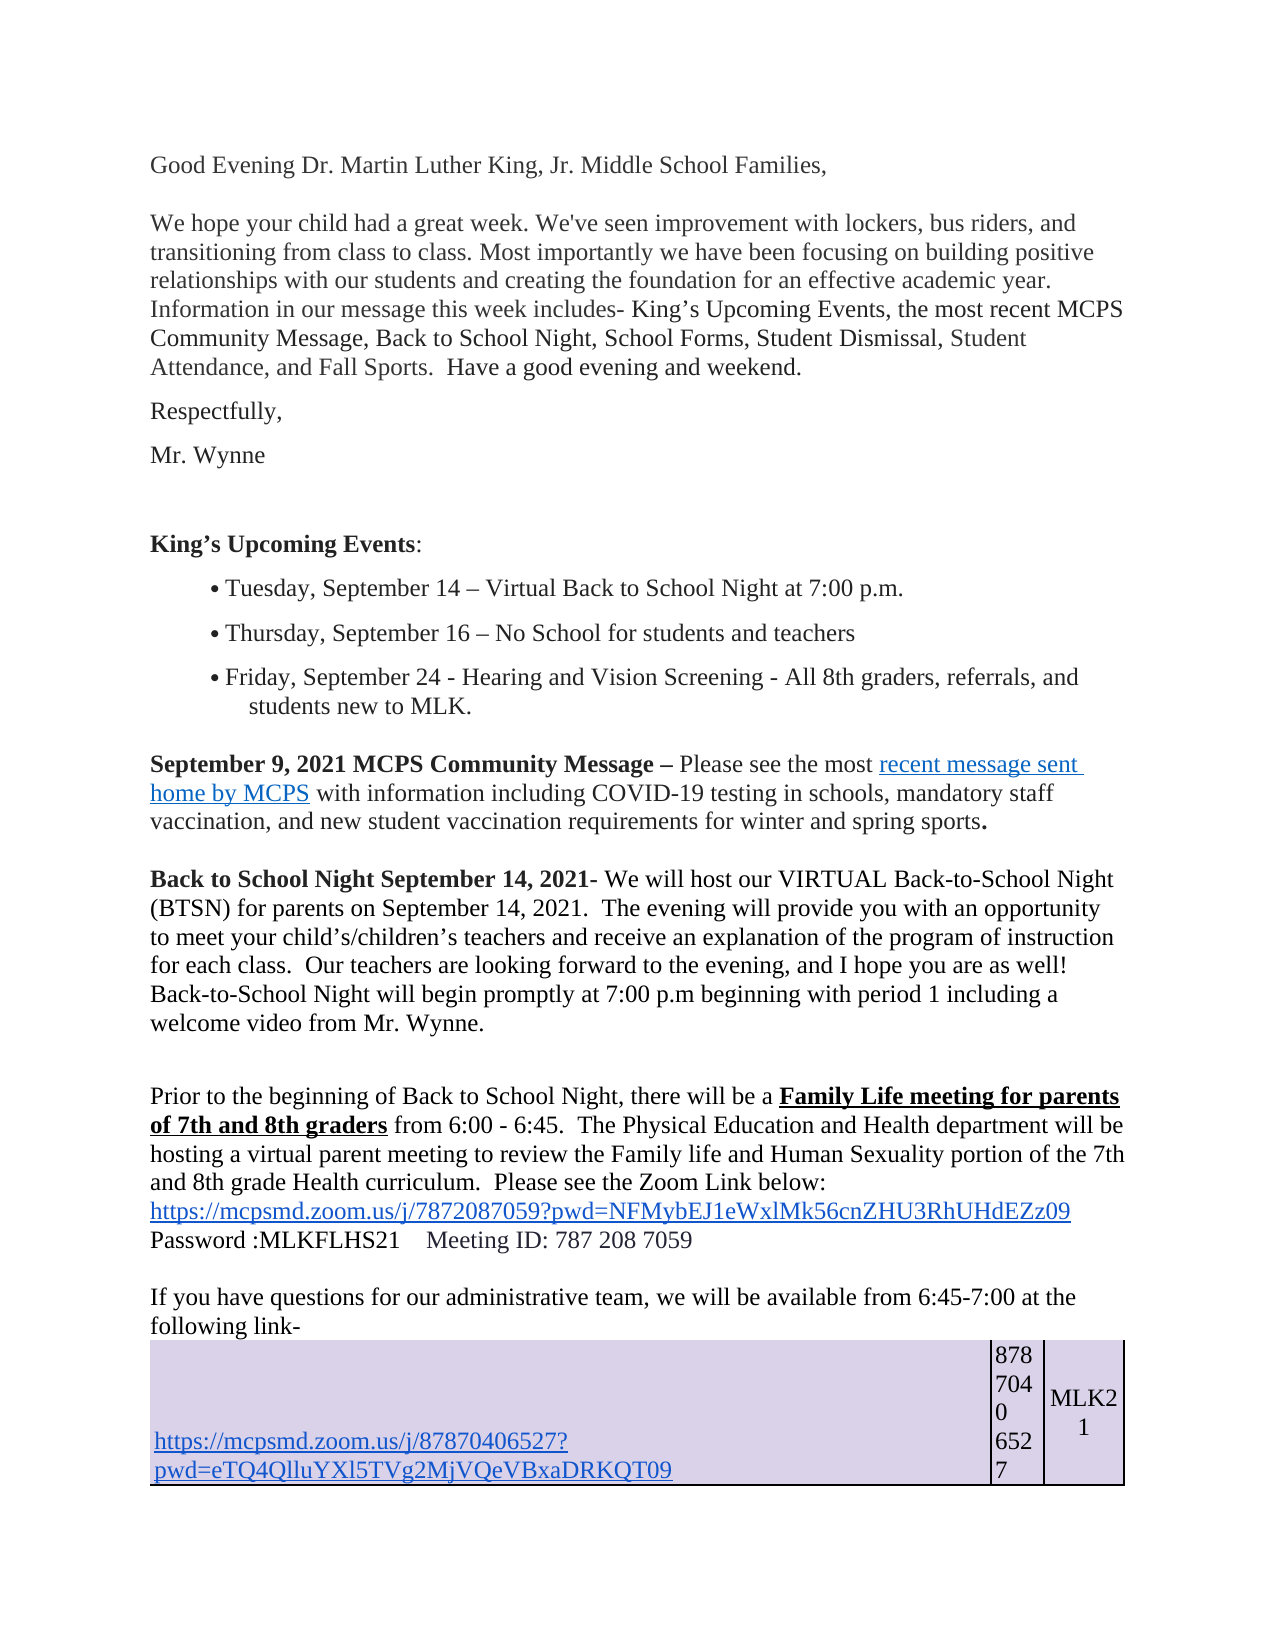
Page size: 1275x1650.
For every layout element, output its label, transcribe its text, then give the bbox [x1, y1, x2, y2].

text We hope your child had a great week. We've seen improvement with lockers, bus riders, and transitioning from class to class. Most importantly we have been focusing on building positive relationships with our students and creating the foundation for an effective academic year. Information in our message this week includes- King’s Upcoming Events, the most recent MCPS Community Message, Back to School Night, School Forms, Student Dismissal, Student Attendance, and Fall Sports. Have a good evening and weekend. [150, 208, 1125, 380]
table_header 878 7040 6527 [992, 1340, 1043, 1484]
text Good Evening Dr. Martin Luther King, Jr. Middle School Families, [150, 150, 1125, 179]
text King’s Upcoming Events: [150, 529, 1125, 558]
text Prior to the beginning of Back to School Night, there will be a Family Life meeting for parents of 7th and 8th graders from 6:00 - 6:45. The Physical Education and Health department will be hosting a virtual parent meeting to review the Family life and Human Sexuality portion of the 7th and 8th grade Health curriculum. Please see the Zoom Link below: https://mcpsmd.zoom.us/j/7872087059?pwd=NFMybEJ1eWxlMk56cnZHU3RhUHdEZz09 Password :MLKFLHS21 Meeting ID: 787 208 7059 [150, 1081, 1125, 1254]
list Friday, September 24 - Hearing and Vision Screening - All 8th graders, referrals, and students new to MLK. [211, 662, 1125, 720]
text Mr. Wynne [150, 440, 1125, 469]
list Tuesday, September 14 – Virtual Back to School Night at 7:00 p.m. [211, 573, 1125, 602]
text September 9, 2021 MCPS Community Message – Please see the most recent message sent home by MCPS with information including COVID-19 testing in schools, mandatory staff vaccination, and new student vaccination requirements for winter and spring sports. [150, 749, 1125, 835]
table_header MLK21 [1045, 1340, 1123, 1484]
text Back to School Night September 14, 2021- We will host our VIRTUAL Back-to-School Night (BTSN) for parents on September 14, 2021. The evening will provide you with an opportunity to meet your child’s/children’s teachers and receive an explanation of the program of instruction for each class. Our teachers are looking forward to the evening, and I hope you are as well! Back-to-School Night will begin promptly at 7:00 p.m beginning with period 1 including a welcome video from Mr. Wynne. [150, 864, 1125, 1037]
text If you have questions for our administrative team, we will be available from 6:45-7:00 at the following link- [150, 1282, 1125, 1340]
list Thursday, September 16 – No School for students and teachers [211, 618, 1125, 647]
table_header https://mcpsmd.zoom.us/j/87870406527?pwd=eTQ4QlluYXl5TVg2MjVQeVBxaDRKQT09 [150, 1340, 990, 1484]
text Respectfully, [150, 396, 1125, 425]
